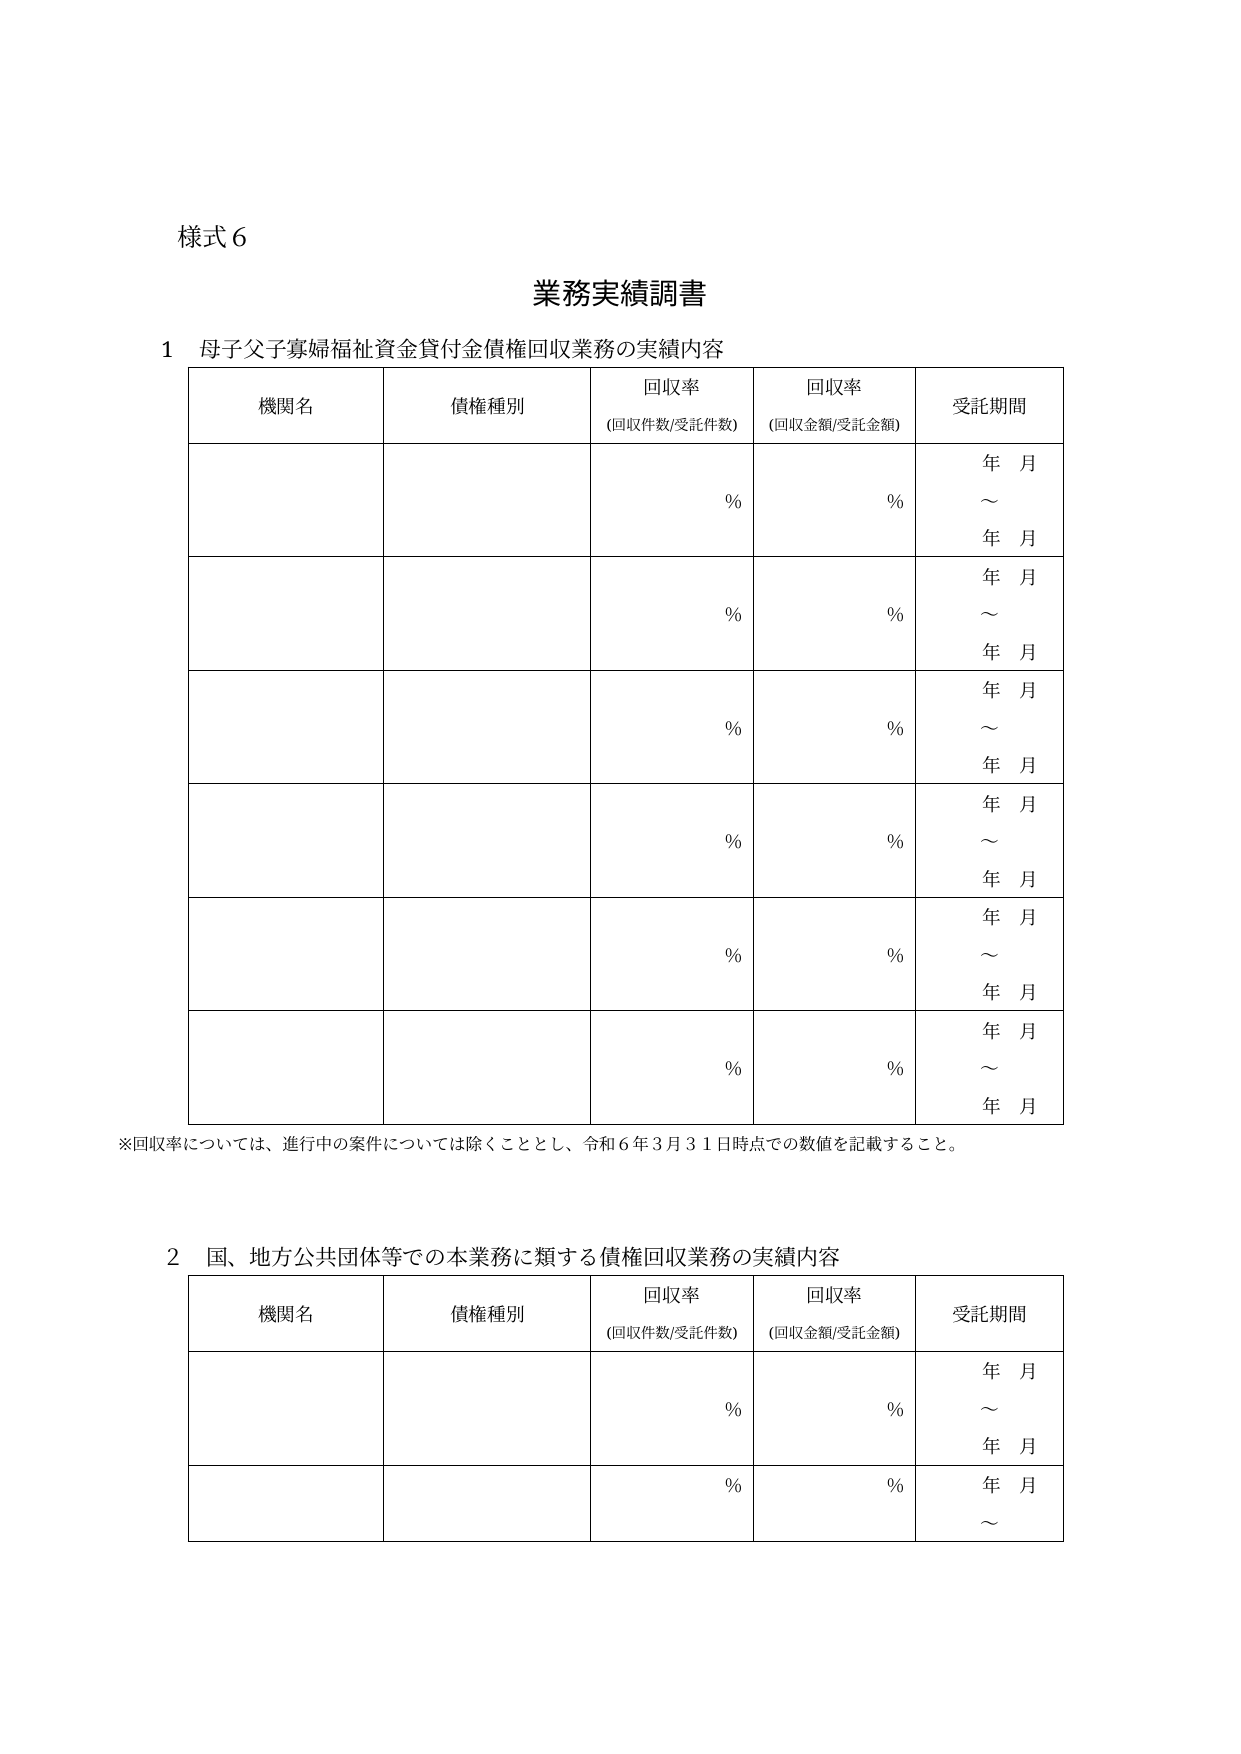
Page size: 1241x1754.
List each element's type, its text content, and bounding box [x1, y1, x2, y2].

table_cell 年 月 ～ 年 月 [916, 784, 1063, 897]
table_cell [189, 671, 383, 783]
table_header 機関名 [189, 368, 383, 443]
table_cell [189, 444, 383, 556]
table_cell [189, 1011, 383, 1124]
table_header 回収率 (回収件数/受託件数) [591, 368, 753, 443]
table_cell [189, 898, 383, 1010]
table_cell ％ [754, 557, 915, 670]
table_cell ％ [754, 1011, 915, 1124]
table_cell ％ [591, 1011, 753, 1124]
table_header 債権種別 [384, 368, 590, 443]
table_header 回収率 (回収金額/受託金額) [754, 368, 915, 443]
table_cell [384, 671, 590, 783]
table_cell 年 月 ～ 年 月 [916, 444, 1063, 556]
table_cell ％ [591, 557, 753, 670]
table_cell ％ [591, 784, 753, 897]
table_header 受託期間 [916, 1276, 1063, 1351]
table_cell ％ [591, 444, 753, 556]
table_header 回収率 (回収件数/受託件数) [591, 1276, 753, 1351]
table_cell [384, 557, 590, 670]
list 母子父子寡婦福祉資金貸付金債権回収業務の実績内容 [161, 329, 1063, 367]
table_cell [189, 1466, 383, 1541]
table_header 受託期間 [916, 368, 1063, 443]
table_cell [189, 1352, 383, 1464]
table_cell [189, 557, 383, 670]
table_cell ％ [591, 1352, 753, 1464]
table_cell 年 月 ～ 年 月 [916, 671, 1063, 783]
text 業務実績調書 [177, 254, 1063, 329]
table_cell 年 月 ～ 年 月 [916, 898, 1063, 1010]
table_cell [384, 1352, 590, 1464]
table_cell 年 月 ～ 年 月 [916, 557, 1063, 670]
table_cell 年 月 ～ 年 月 [916, 1466, 1063, 1541]
table_cell 年 月 ～ 年 月 [916, 1011, 1063, 1124]
table_cell ％ [591, 671, 753, 783]
table_cell ％ [591, 898, 753, 1010]
table_cell ％ [591, 1466, 753, 1541]
table_cell [384, 1011, 590, 1124]
table_cell ％ [754, 784, 915, 897]
table_cell 年 月 ～ 年 月 [916, 1352, 1063, 1464]
text ※回収率については、進行中の案件については除くこととし、令和６年３月３１日時点での数値を記載すること。 [118, 1125, 1063, 1162]
table_header 債権種別 [384, 1276, 590, 1351]
table_cell ％ [754, 1466, 915, 1541]
table_header 回収率 (回収金額/受託金額) [754, 1276, 915, 1351]
table_header 機関名 [189, 1276, 383, 1351]
text ２ 国、地方公共団体等での本業務に類する債権回収業務の実績内容 [118, 1237, 1063, 1275]
table_cell [189, 784, 383, 897]
table_cell ％ [754, 671, 915, 783]
text 様式６ [177, 217, 1122, 254]
table_cell ％ [754, 898, 915, 1010]
table_cell ％ [754, 1352, 915, 1464]
table_cell ％ [754, 444, 915, 556]
table_cell [384, 1466, 590, 1541]
table_cell [384, 898, 590, 1010]
table_cell [384, 784, 590, 897]
table_cell [384, 444, 590, 556]
